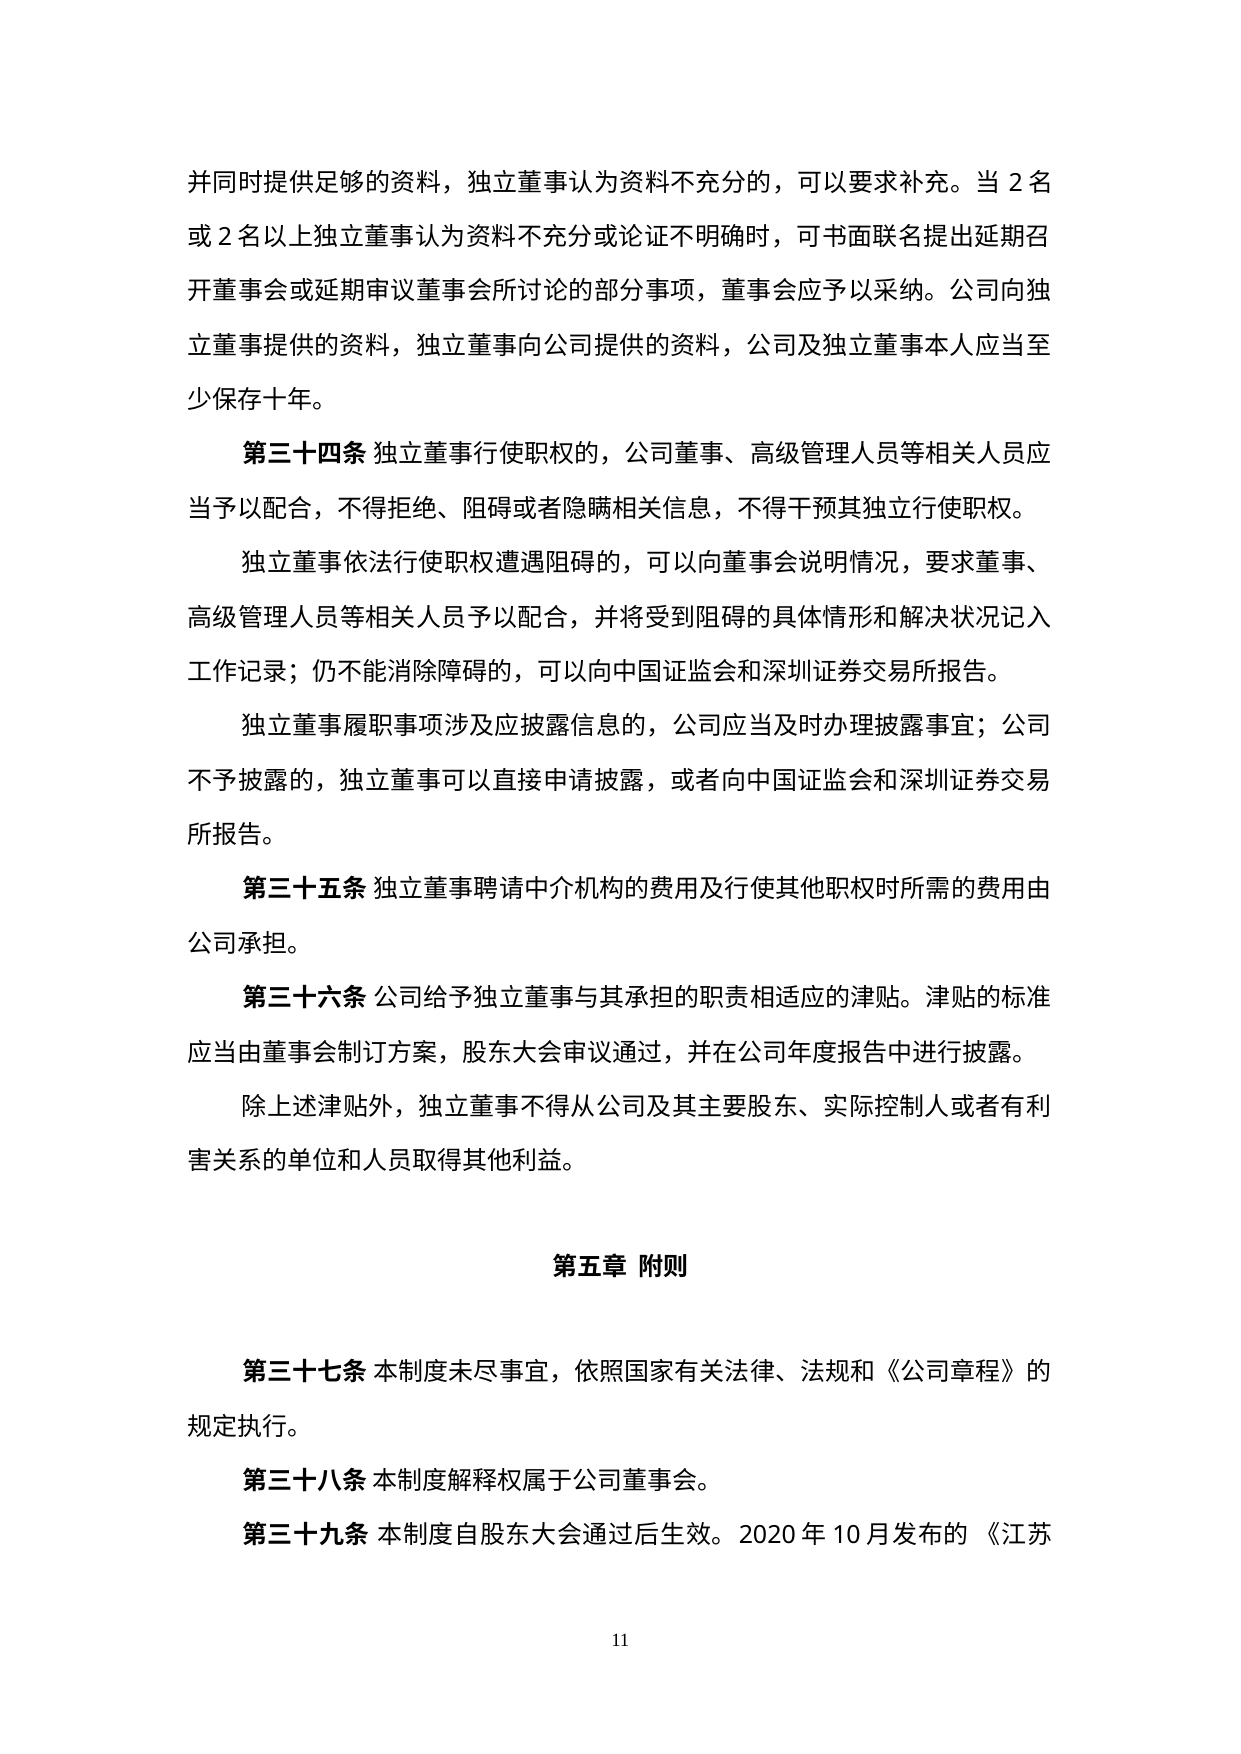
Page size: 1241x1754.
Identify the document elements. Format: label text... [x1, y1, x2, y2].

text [187, 162, 1053, 416]
text 第三十六条 公司给予独立董事与其承担的职责相适应的津贴。津贴的标准应当由董事会制订方案，股东大会审议通过，并在公司年度报告中进行披露。 [187, 978, 1053, 1068]
text 第三十八条 本制度解释权属于公司董事会。 [187, 1460, 1053, 1497]
text 第三十五条 独立董事聘请中介机构的费用及行使其他职权时所需的费用由公司承担。 [187, 869, 1053, 959]
text 除上述津贴外，独立董事不得从公司及其主要股东、实际控制人或者有利害关系的单位和人员取得其他利益。 [187, 1086, 1053, 1177]
text 第五章 附则 [187, 1246, 1053, 1282]
text 独立董事依法行使职权遭遇阻碍的，可以向董事会说明情况，要求董事、高级管理人员等相关人员予以配合，并将受到阻碍的具体情形和解决状况记入工作记录；仍不能消除障碍的，可以向中国证监会和深圳证券交易所报告。 [187, 543, 1053, 688]
text 第三十四条 独立董事行使职权的，公司董事、高级管理人员等相关人员应当予以配合，不得拒绝、阻碍或者隐瞒相关信息，不得干预其独立行使职权。 [187, 434, 1053, 524]
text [187, 1515, 1053, 1551]
text 独立董事履职事项涉及应披露信息的，公司应当及时办理披露事宜；公司不予披露的，独立董事可以直接申请披露，或者向中国证监会和深圳证券交易所报告。 [187, 706, 1053, 851]
text 第三十七条 本制度未尽事宜，依照国家有关法律、法规和《公司章程》的规定执行。 [187, 1352, 1053, 1442]
